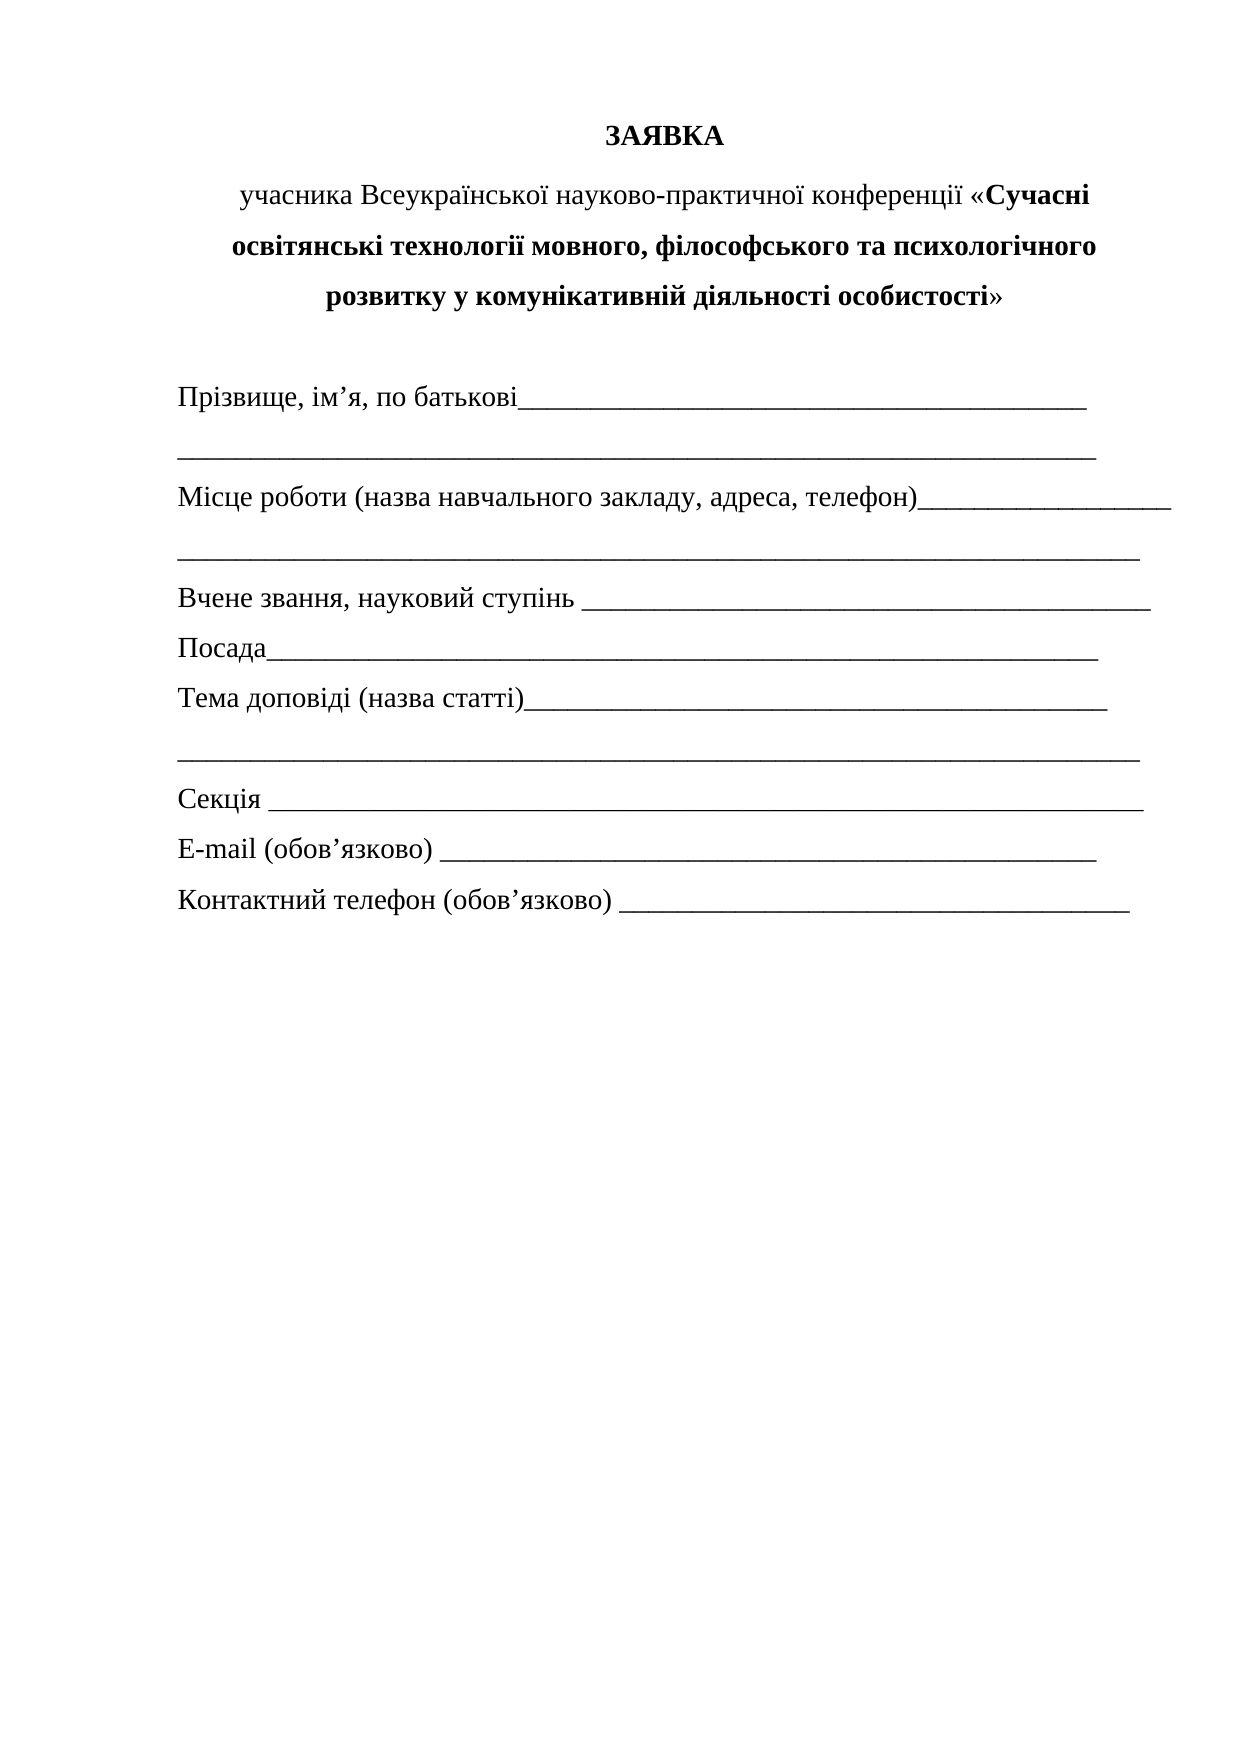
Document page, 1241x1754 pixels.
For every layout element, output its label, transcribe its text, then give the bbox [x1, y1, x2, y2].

text Секція ______________________________________________________________________ [177, 781, 1152, 815]
text E-mail (обов’язково) _____________________________________________ [177, 832, 1152, 865]
text __________________________________________________________________ [177, 731, 1152, 764]
text __________________________________________________________________ [177, 530, 1152, 563]
text Прізвище, ім’я, по батькові_______________________________________ [177, 379, 1152, 412]
text Місце роботи (назва навчального закладу, адреса, телефон) [177, 479, 1152, 513]
text Посада_________________________________________________________ [177, 630, 1152, 664]
text Контактний телефон (обов’язково) ___________________________________ [177, 882, 1152, 915]
text _______________________________________________________________ [177, 429, 1152, 463]
text ЗАЯВКА [177, 118, 1152, 152]
text Вчене звання, науковий ступінь _______________________________________ [177, 580, 1152, 613]
text Тема доповіді (назва статті)________________________________________ [177, 681, 1152, 714]
text учасника Всеукраїнської науково-практичної конференції «Сучасні освітянські технології мовного, філософського та психологічного розвитку у комунікативній діяльності особистості» [177, 177, 1152, 312]
